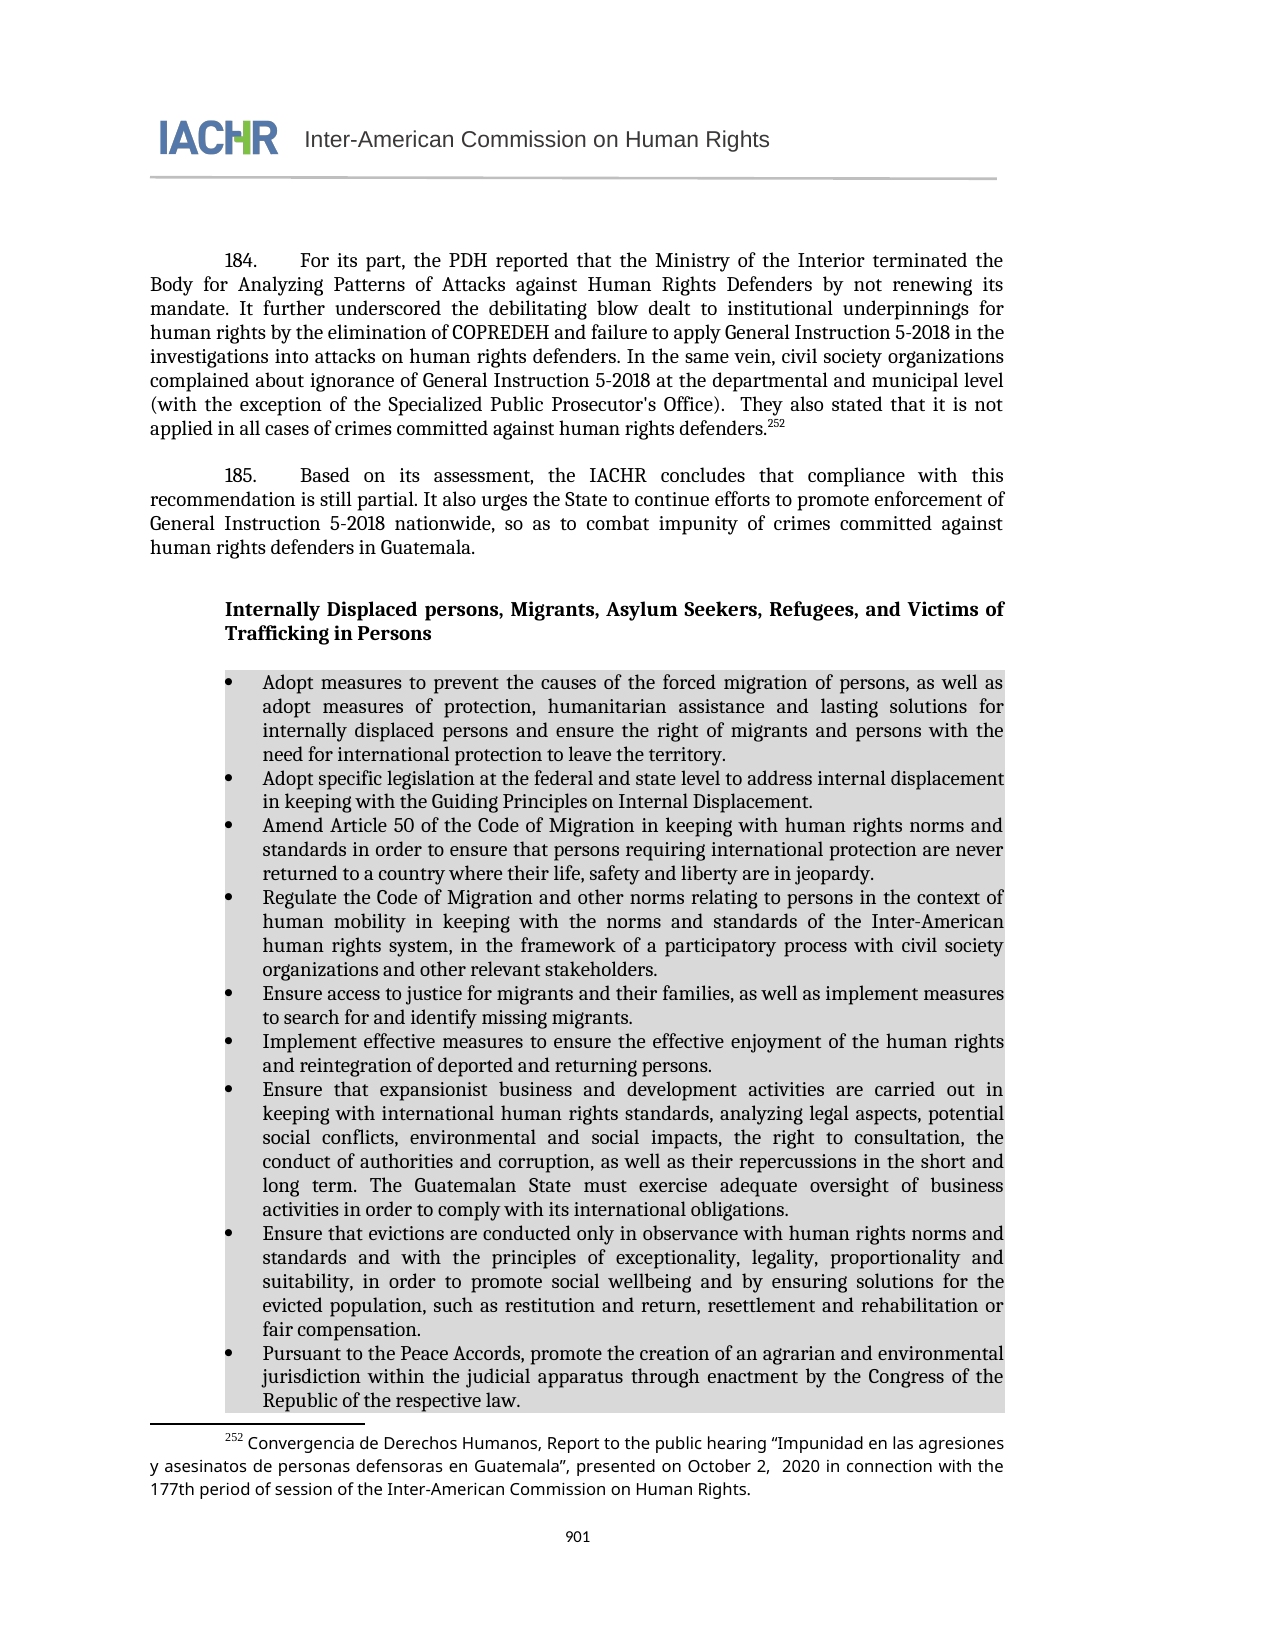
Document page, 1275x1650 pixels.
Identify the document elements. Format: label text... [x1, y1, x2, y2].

list Ensure access to justice for migrants and their families, as well as implement measures to search for and identify missing migrants. [225, 982, 1005, 1030]
list Implement effective measures to ensure the effective enjoyment of the human rights and reintegration of deported and returning persons. [225, 1030, 1005, 1078]
list Regulate the Code of Migration and other norms relating to persons in the context of human mobility in keeping with the norms and standards of the Inter-American human rights system, in the framework of a participatory process with civil society organizations and other relevant stakeholders. [225, 886, 1005, 982]
picture [150, 110, 283, 166]
list Adopt measures to prevent the causes of the forced migration of persons, as well as adopt measures of protection, humanitarian assistance and lasting solutions for internally displaced persons and ensure the right of migrants and persons with the need for international protection to leave the territory. [225, 670, 1005, 766]
subtitle Internally Displaced persons, Migrants, Asylum Seekers, Refugees, and Victims of Trafficking in Persons [225, 597, 1005, 645]
list Ensure that expansionist business and development activities are carried out in keeping with international human rights standards, analyzing legal aspects, potential social conflicts, environmental and social impacts, the right to consultation, the conduct of authorities and corruption, as well as their repercussions in the short and long term. The Guatemalan State must exercise adequate oversight of business activities in order to comply with its international obligations. [225, 1078, 1005, 1221]
list Amend Article 50 of the Code of Migration in keeping with human rights norms and standards in order to ensure that persons requiring international protection are never returned to a country where their life, safety and liberty are in jeopardy. [225, 814, 1005, 886]
list Adopt specific legislation at the federal and state level to address internal displacement in keeping with the Guiding Principles on Internal Displacement. [225, 766, 1005, 814]
list Ensure that evictions are conducted only in observance with human rights norms and standards and with the principles of exceptionality, legality, proportionality and suitability, in order to promote social wellbeing and by ensuring solutions for the evicted population, such as restitution and return, resettlement and rehabilitation or fair compensation. [225, 1221, 1005, 1341]
list Pursuant to the Peace Accords, promote the creation of an agrarian and environmental jurisdiction within the judicial apparatus through enactment by the Congress of the Republic of the respective law. [225, 1341, 1005, 1413]
list Based on its assessment, the IACHR concludes that compliance with this recommendation is still partial. It also urges the State to continue efforts to promote enforcement of General Instruction 5-2018 nationwide, so as to combat impunity of crimes committed against human rights defenders in Guatemala. [150, 464, 1005, 560]
list For its part, the PDH reported that the Ministry of the Interior terminated the Body for Analyzing Patterns of Attacks against Human Rights Defenders by not renewing its mandate. It further underscored the debilitating blow dealt to institutional underpinnings for human rights by the elimination of COPREDEH and failure to apply General Instruction 5-2018 in the investigations into attacks on human rights defenders. In the same vein, civil society organizations complained about ignorance of General Instruction 5-2018 at the departmental and municipal level (with the exception of the Specialized Public Prosecutor's Office). They also stated that it is not applied in all cases of crimes committed against human rights defenders. [150, 248, 1005, 440]
